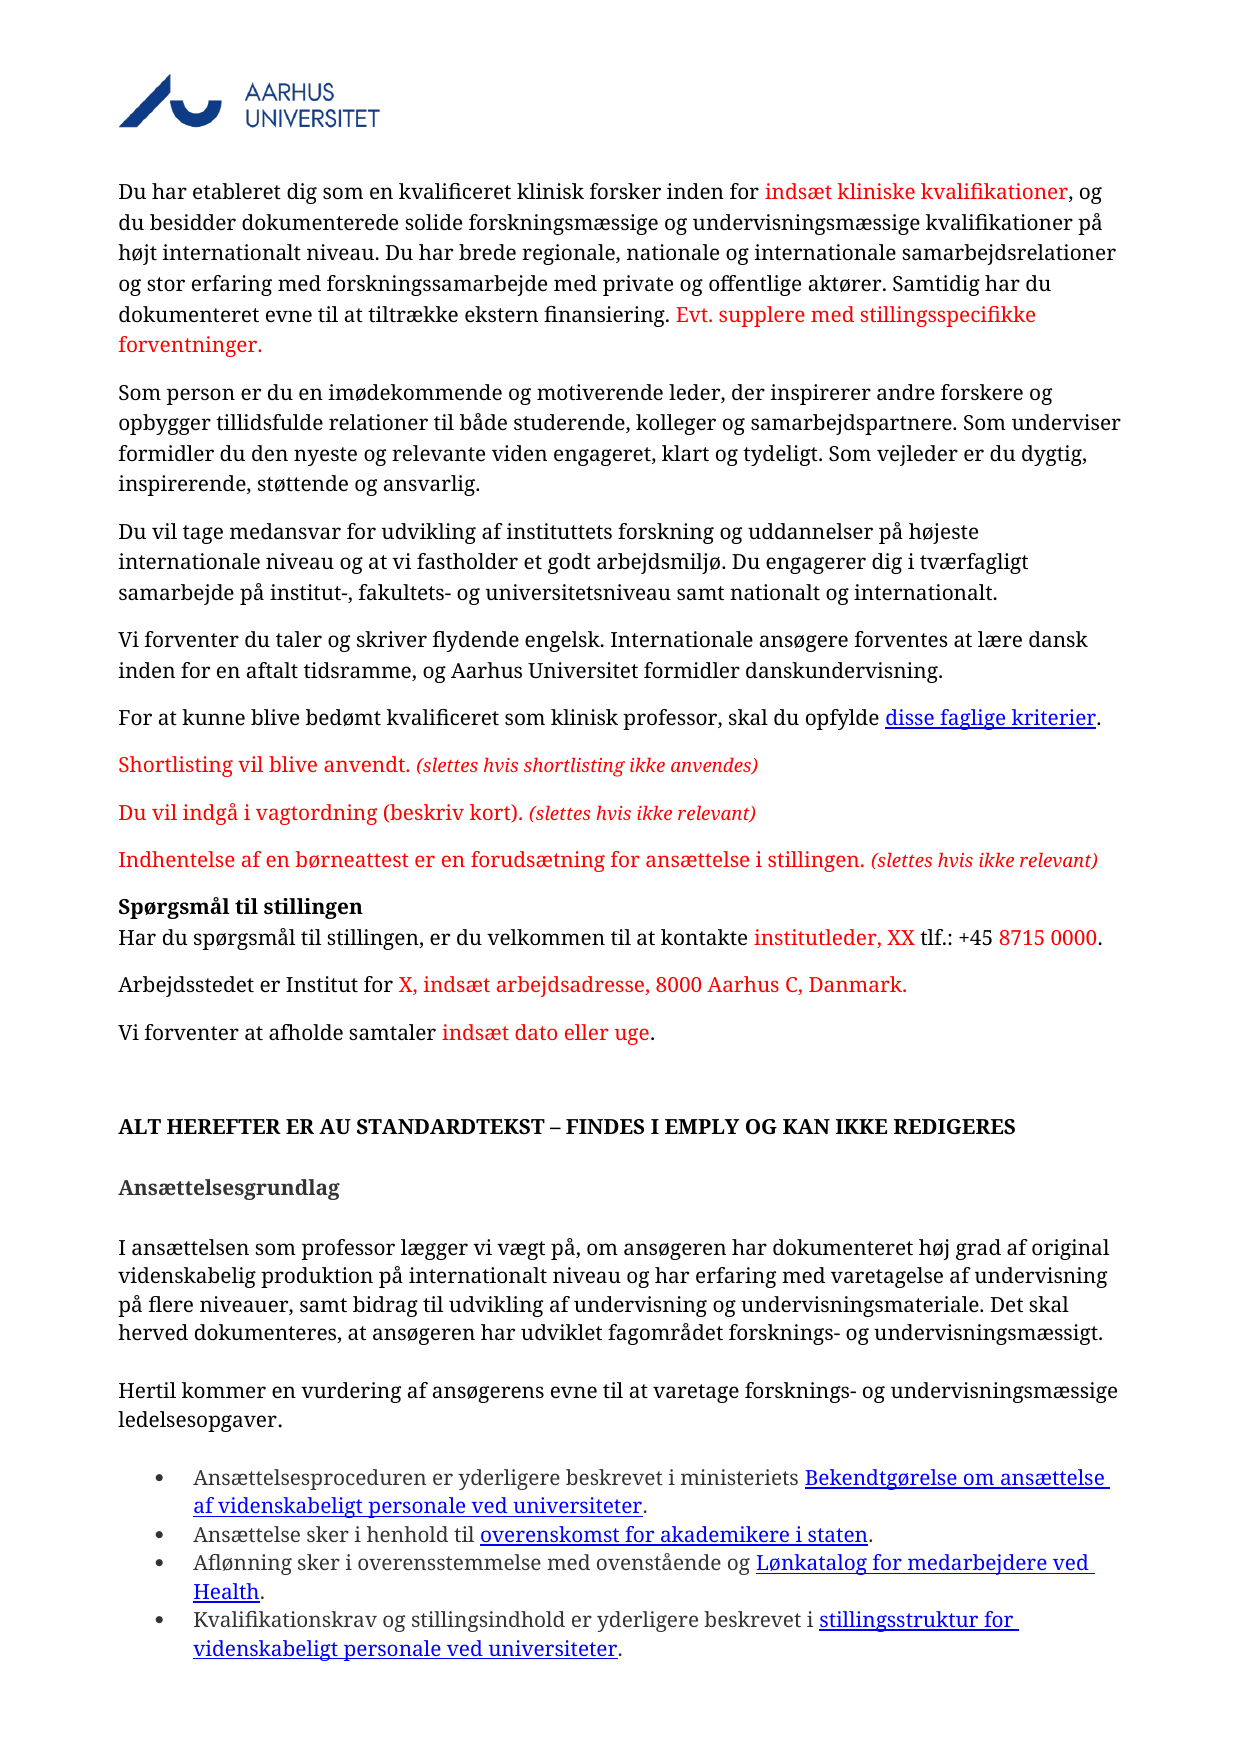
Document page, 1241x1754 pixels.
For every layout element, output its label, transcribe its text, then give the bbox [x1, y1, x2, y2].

text Spørgsmål til stillingen Har du spørgsmål til stillingen, er du velkommen til at kontakte institutleder, XX tlf.: +45 8715 0000. [118, 892, 1122, 951]
list Ansættelsesproceduren er yderligere beskrevet i ministeriets Bekendtgørelse om ansættelse af videnskabeligt personale ved universiteter. [156, 1463, 1122, 1520]
text Arbejdsstedet er Institut for X, indsæt arbejdsadresse, 8000 Aarhus C, Danmark. [118, 970, 1122, 999]
list Aflønning sker i overensstemmelse med ovenstående og Lønkatalog for medarbejdere ved Health. [156, 1548, 1122, 1605]
list Kvalifikationskrav og stillingsindhold er yderligere beskrevet i stillingsstruktur for videnskabeligt personale ved universiteter. [156, 1605, 1122, 1662]
text For at kunne blive bedømt kvalificeret som klinisk professor, skal du opfylde disse faglige kriterier. [118, 703, 1122, 732]
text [118, 177, 1122, 359]
list Ansættelse sker i henhold til overenskomst for akademikere i staten. [156, 1520, 1122, 1548]
text Som person er du en imødekommende og motiverende leder, der inspirerer andre forskere og opbygger tillidsfulde relationer til både studerende, kolleger og samarbejdspartnere. Som underviser formidler du den nyeste og relevante viden engageret, klart og tydeligt. Som vejleder er du dygtig, inspirerende, støttende og ansvarlig. [118, 378, 1122, 498]
picture [118, 73, 392, 132]
text Vi forventer du taler og skriver flydende engelsk. Internationale ansøgere forventes at lære dansk inden for en aftalt tidsramme, og Aarhus Universitet formidler danskundervisning. [118, 625, 1122, 684]
text Shortlisting vil blive anvendt. (slettes hvis shortlisting ikke anvendes) [118, 751, 1122, 779]
text I ansættelsen som professor lægger vi vægt på, om ansøgeren har dokumenteret høj grad af original videnskabelig produktion på internationalt niveau og har erfaring med varetagelse af undervisning på flere niveauer, samt bidrag til udvikling af undervisning og undervisningsmateriale. Det skal herved dokumenteres, at ansøgeren har udviklet fagområdet forsknings- og undervisningsmæssigt. [118, 1233, 1122, 1347]
text Du vil tage medansvar for udvikling af instituttets forskning og uddannelser på højeste internationale niveau og at vi fastholder et godt arbejdsmiljø. Du engagerer dig i tværfagligt samarbejde på institut-, fakultets- og universitetsniveau samt nationalt og internationalt. [118, 517, 1122, 606]
text Hertil kommer en vurdering af ansøgerens evne til at varetage forsknings- og undervisningsmæssige ledelsesopgaver. [118, 1376, 1122, 1434]
text Du vil indgå i vagtordning (beskriv kort). (slettes hvis ikke relevant) [118, 798, 1122, 826]
text Vi forventer at afholde samtaler indsæt dato eller uge. [118, 1018, 1122, 1046]
text ALT HEREFTER ER AU STANDARDTEKST – FINDES I EMPLY OG KAN IKKE REDIGERES Ansættelsesgrundlag [118, 1112, 1122, 1202]
text Indhentelse af en børneattest er en forudsætning for ansættelse i stillingen. (slettes hvis ikke relevant) [118, 845, 1122, 873]
